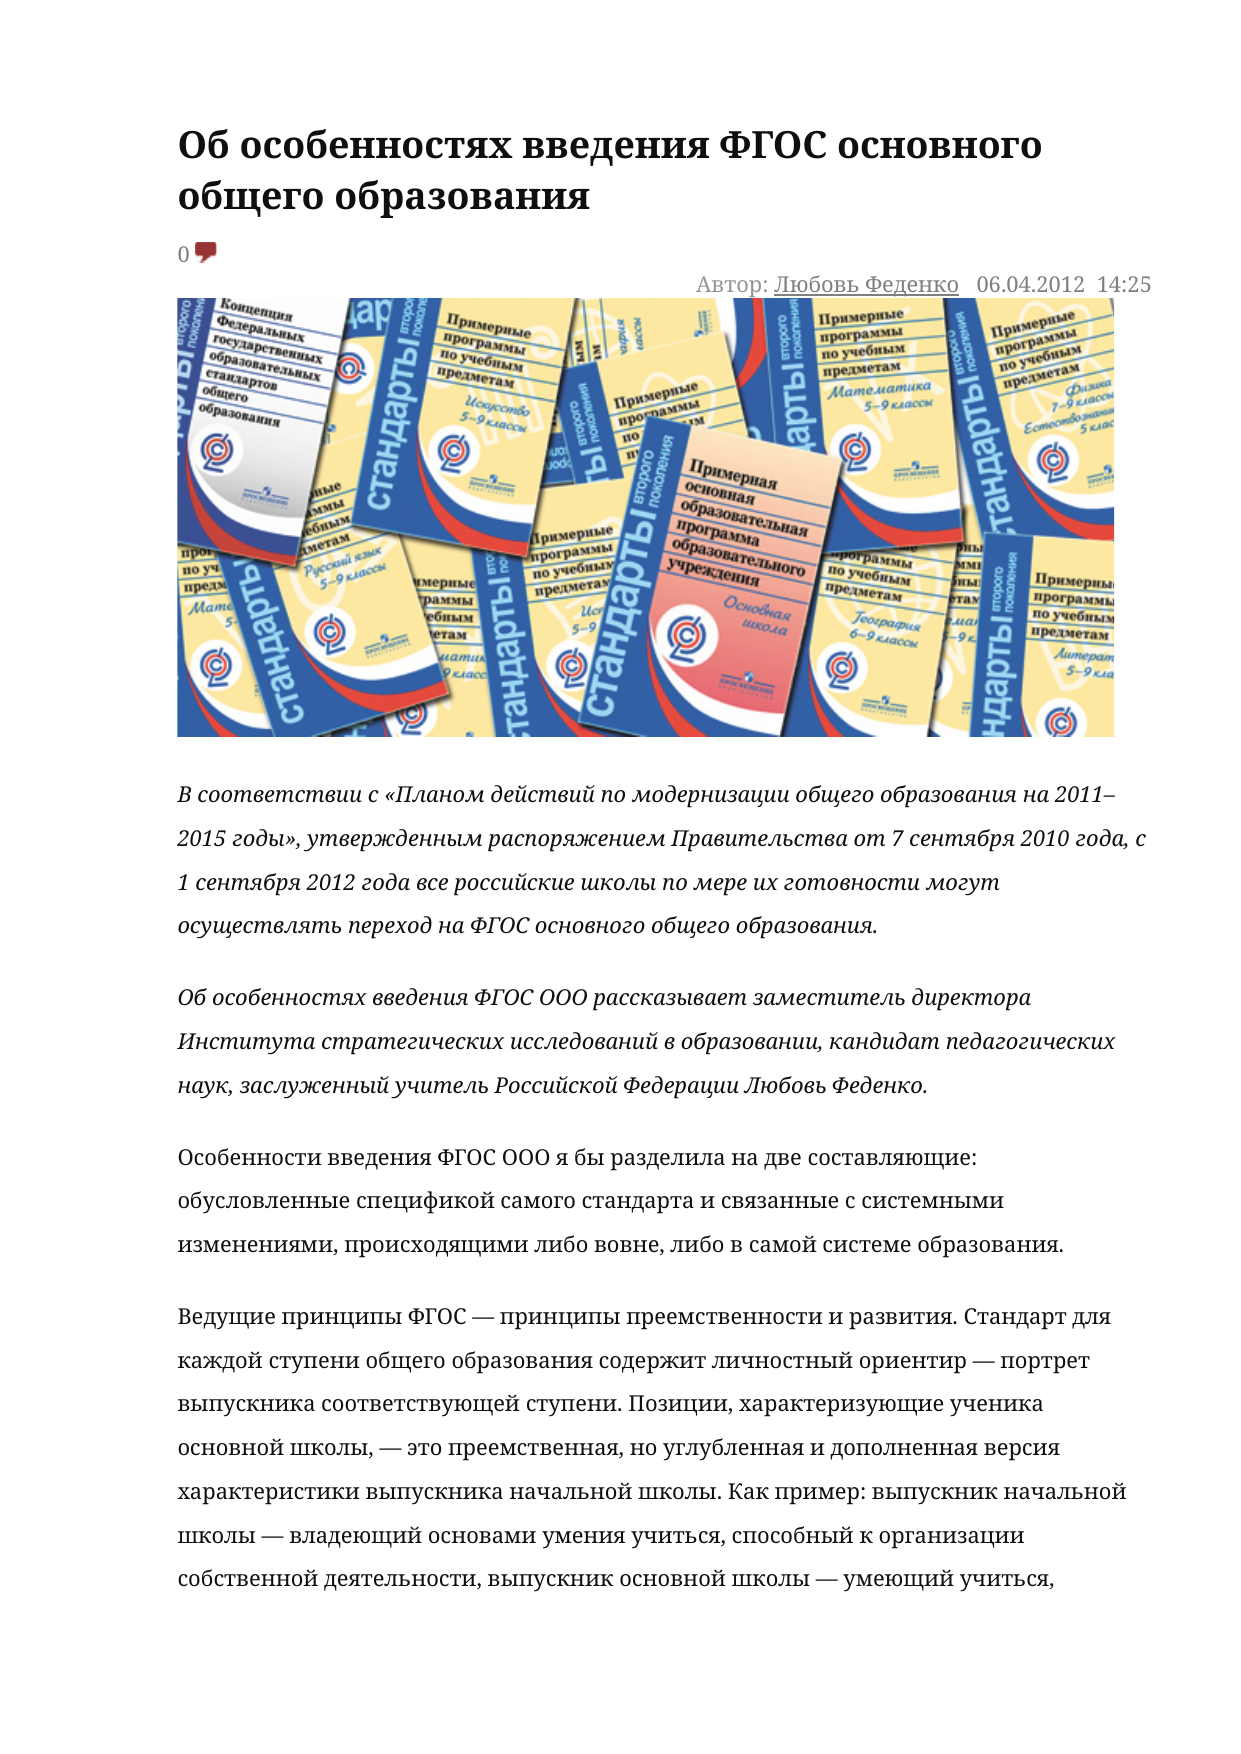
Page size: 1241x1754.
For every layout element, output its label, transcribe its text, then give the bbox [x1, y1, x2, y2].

text 0 [177, 239, 1152, 269]
text Об особенностях введения ФГОС основного общего образования [177, 118, 1148, 220]
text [177, 1287, 1152, 1593]
text Особенности введения ФГОС ООО я бы разделила на две составляющие: обусловленные спецификой самого стандарта и связанные с системными изменениями, происходящими либо вовне, либо в самой системе образования. [177, 1127, 1152, 1259]
picture [195, 242, 217, 263]
text В соответствии с «Планом действий по модернизации общего образования на 2011–2015 годы», утвержденным распоряжением Правительства от 7 сентября 2010 года, c 1 сентября 2012 года все российские школы по мере их готовности могут осуществлять переход на ФГОС основного общего образования. [177, 765, 1152, 940]
text Автор: Любовь Феденко 06.04.2012 14:25 [177, 269, 1152, 298]
text Об особенностях введения ФГОС ООО рассказывает заместитель директора Института стратегических исследований в образовании, кандидат педагогических наук, заслуженный учитель Российской Федерации Любовь Феденко. [177, 968, 1152, 1099]
picture [177, 298, 1115, 737]
